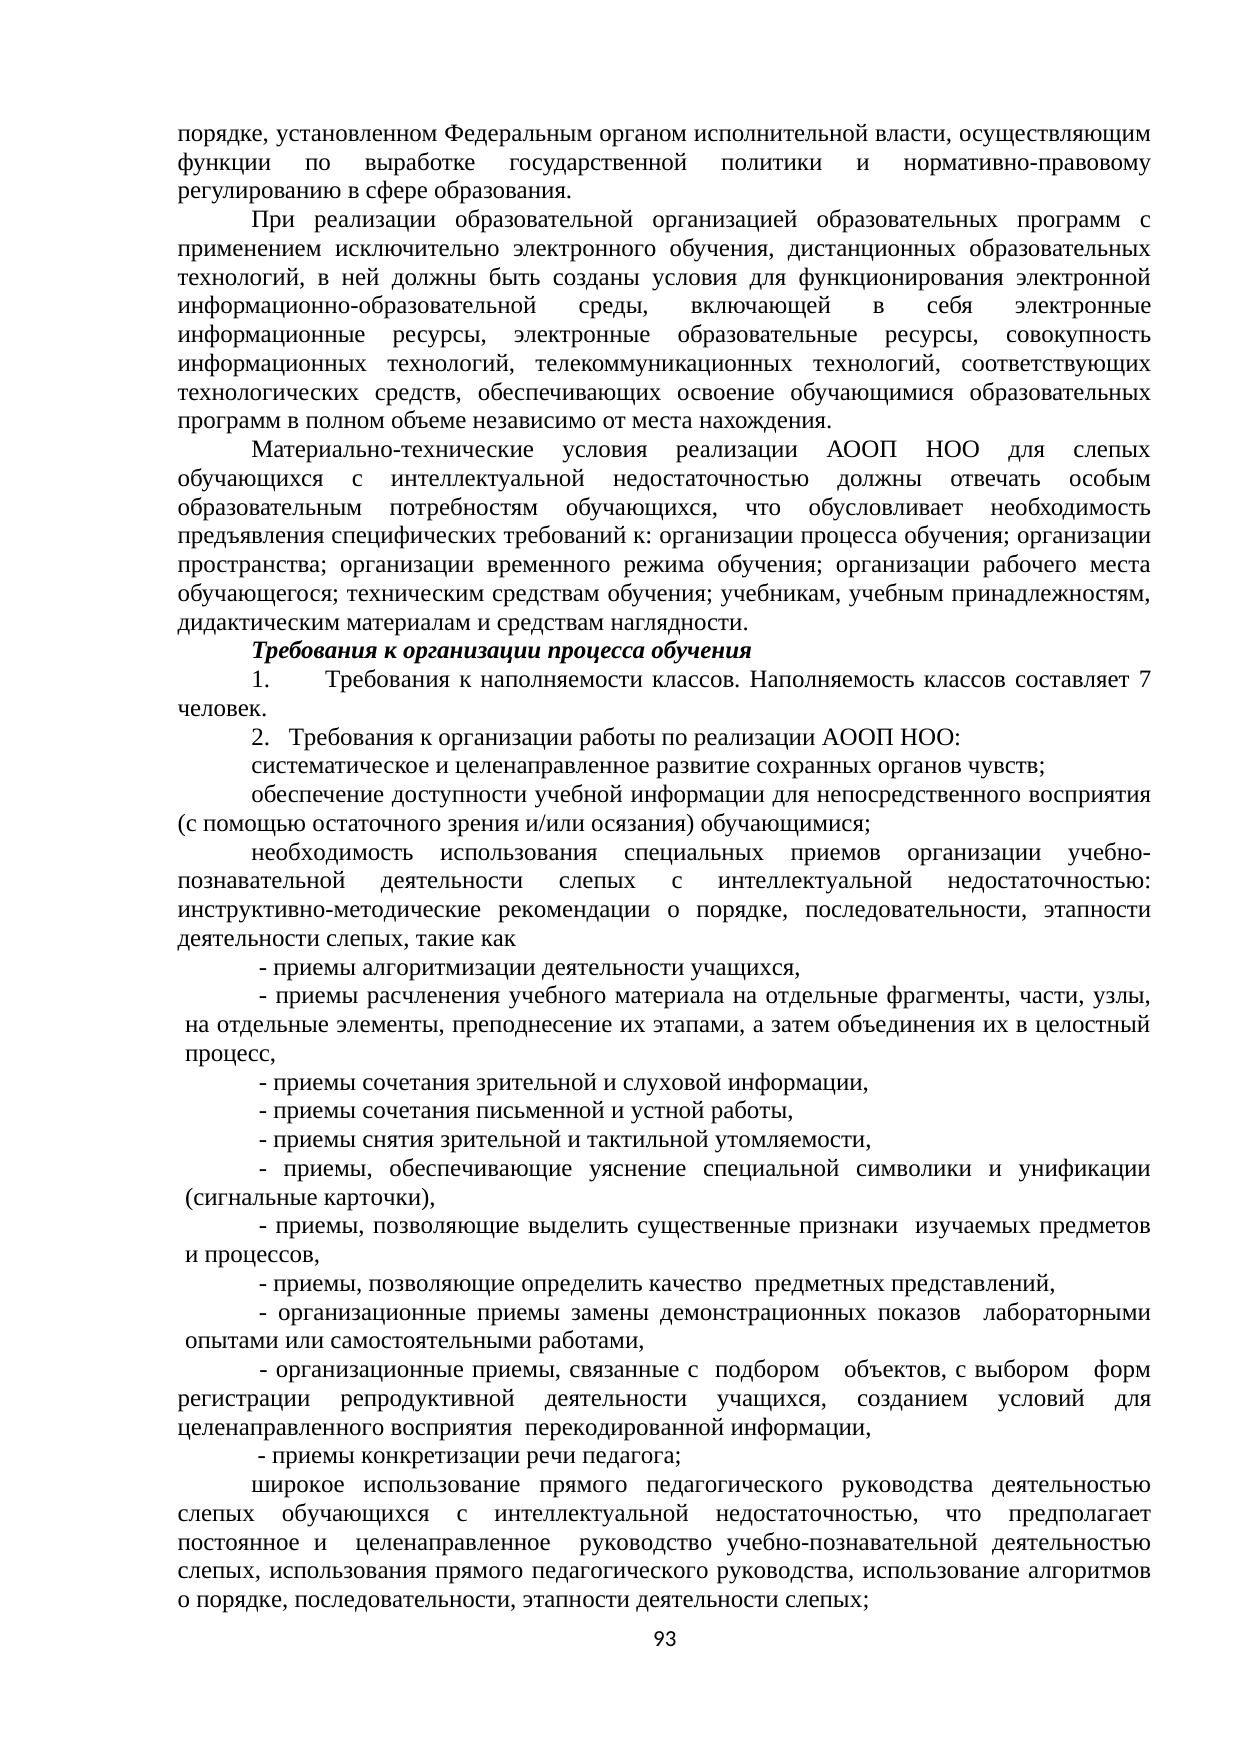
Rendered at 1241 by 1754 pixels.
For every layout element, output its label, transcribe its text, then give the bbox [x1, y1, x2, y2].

text - организационные приемы замены демонстрационных показов лабораторными опытами или самостоятельными работами, [185, 1297, 1152, 1354]
text - организационные приемы, связанные с подбором объектов, с выбором форм регистрации репродуктивной деятельности учащихся, созданием условий для целенаправленного восприятия перекодированной информации, [177, 1354, 1152, 1441]
text - приемы, позволяющие выделить существенные признаки изучаемых предметов и процессов, [185, 1211, 1152, 1268]
text - приемы, обеспечивающие уяснение специальной символики и унификации (сигнальные карточки), [185, 1153, 1152, 1211]
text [177, 118, 1152, 204]
text необходимость использования специальных приемов организации учебно-познавательной деятельности слепых с интеллектуальной недостаточностью: инструктивно-методические рекомендации о порядке, последовательности, этапности деятельности слепых, такие как [177, 837, 1152, 952]
text - приемы, позволяющие определить качество предметных представлений, [185, 1268, 1152, 1297]
text широкое использование прямого педагогического руководства деятельностью слепых обучающихся с интеллектуальной недостаточностью, что предполагает постоянное и целенаправленное руководство учебно-познавательной деятельностью слепых, использования прямого педагогического руководства, использование алгоритмов о порядке, последовательности, этапности деятельности слепых; [177, 1469, 1152, 1613]
list Требования к наполняемости классов. Наполняемость классов составляет 7 человек. [177, 664, 1152, 722]
text - приемы сочетания письменной и устной работы, [185, 1096, 1152, 1124]
text систематическое и целенаправленное развитие сохранных органов чувств; [177, 751, 1152, 779]
text - приемы сочетания зрительной и слуховой информации, [185, 1067, 1152, 1096]
text обеспечение доступности учебной информации для непосредственного восприятия (с помощью остаточного зрения и/или осязания) обучающимися; [177, 779, 1152, 837]
text - приемы расчленения учебного материала на отдельные фрагменты, части, узлы, на отдельные элементы, преподнесение их этапами, а затем объединения их в целостный процесс, [185, 981, 1152, 1067]
text - приемы снятия зрительной и тактильной утомляемости, [185, 1124, 1152, 1153]
text - приемы конкретизации речи педагога; [177, 1441, 1152, 1469]
list Требования к организации работы по реализации АООП НОО: [251, 722, 1152, 751]
text Материально-технические условия реализации АООП НОО для слепых обучающихся с интеллектуальной недостаточностью должны отвечать особым образовательным потребностям обучающихся, что обусловливает необходимость предъявления специфических требований к: организации процесса обучения; организации пространства; организации временного режима обучения; организации рабочего места обучающегося; техническим средствам обучения; учебникам, учебным принадлежностям, дидактическим материалам и средствам наглядности. [177, 434, 1152, 636]
text - приемы алгоритмизации деятельности учащихся, [185, 952, 1152, 981]
text Требования к организации процесса обучения [177, 636, 1152, 664]
text При реализации образовательной организацией образовательных программ с применением исключительно электронного обучения, дистанционных образовательных технологий, в ней должны быть созданы условия для функционирования электронной информационно-образовательной среды, включающей в себя электронные информационные ресурсы, электронные образовательные ресурсы, совокупность информационных технологий, телекоммуникационных технологий, соответствующих технологических средств, обеспечивающих освоение обучающимися образовательных программ в полном объеме независимо от места нахождения. [177, 204, 1152, 434]
